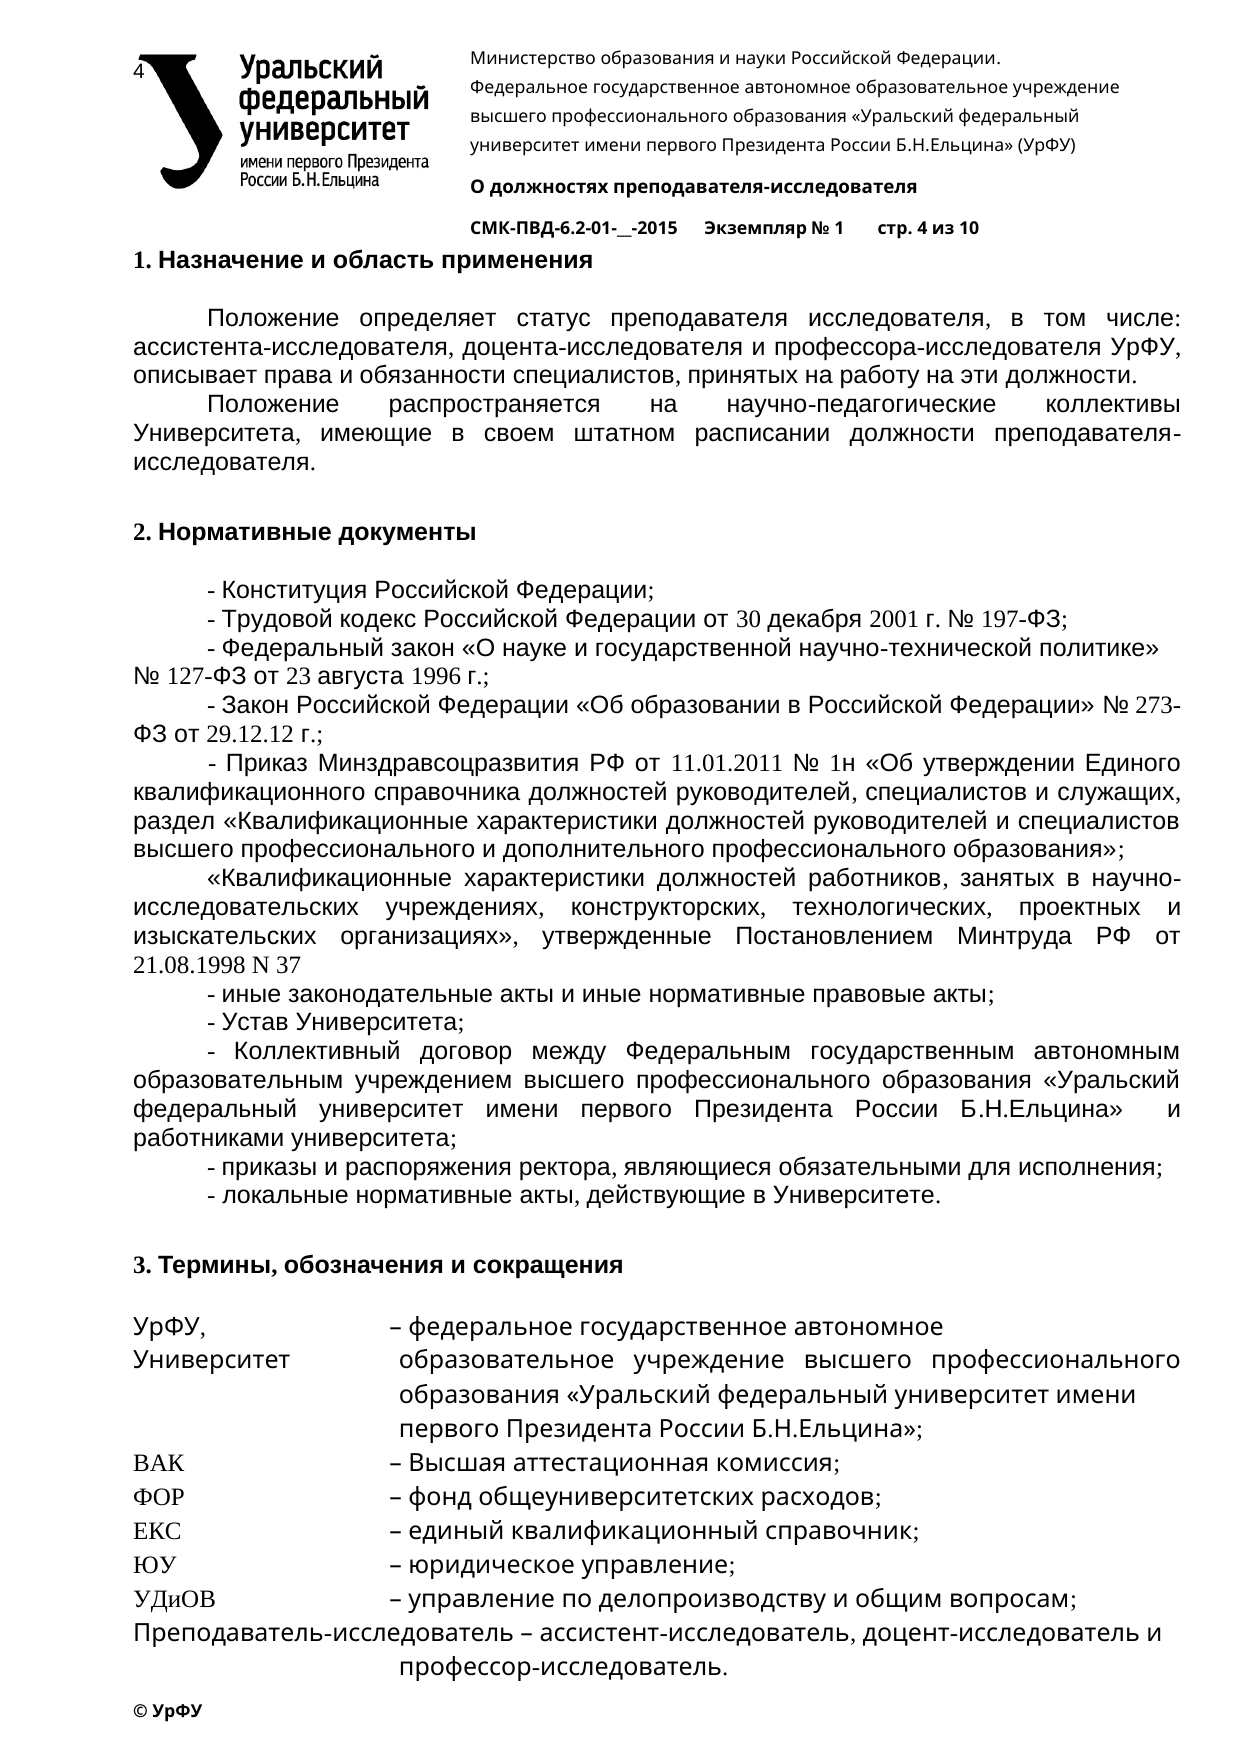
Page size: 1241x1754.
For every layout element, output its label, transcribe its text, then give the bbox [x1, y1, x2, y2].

text Положение определяет статус преподавателя исследователя, в том числе: ассистента-исследователя, доцента-исследователя и профессора-исследователя УрФУ, описывает права и обязанности специалистов, принятых на работу на эти должности. [133, 303, 1181, 389]
text Университет образовательное учреждение высшего профессионального образования «Уральский федеральный университет имени [133, 1342, 1181, 1410]
text - Конституция Российской Федерации; [207, 575, 1181, 604]
text - Приказ Минздравсоцразвития РФ от 11.01.2011 № 1н «Об утверждении Единого квалификационного справочника должностей руководителей, специалистов и служащих, раздел «Квалификационные характеристики должностей руководителей и специалистов высшего профессионального и дополнительного профессионального образования»; [133, 748, 1181, 863]
text - Устав Университета; [207, 1007, 1181, 1036]
text - Коллективный договор между Федеральным государственным автономным образовательным учреждением высшего профессионального образования «Уральский федеральный университет имени первого Президента России Б.Н.Ельцина» и работниками университета; [133, 1036, 1181, 1152]
text - приказы и распоряжения ректора, являющиеся обязательными для исполнения; [207, 1152, 1181, 1180]
text Положение распространяется на научно-педагогические коллективы Университета, имеющие в своем штатном расписании должности преподавателя-исследователя. [133, 389, 1181, 476]
text ФОР – фонд общеуниверситетских расходов; [133, 1478, 1181, 1512]
text № 127-ФЗ от 23 августа 1996 г.; [133, 661, 1181, 690]
text ВАК – Высшая аттестационная комиссия; [133, 1444, 1181, 1478]
text ЮУ – юридическое управление; [133, 1547, 1181, 1581]
text - локальные нормативные акты, действующие в Университете. [207, 1180, 1181, 1209]
text ЕКС – единый квалификационный справочник; [133, 1512, 1181, 1547]
text Преподаватель-исследователь – ассистент-исследователь, доцент-исследователь и профессор-исследователь. [133, 1615, 1181, 1683]
text - иные законодательные акты и иные нормативные правовые акты; [207, 978, 1181, 1007]
text - Трудовой кодекс Российской Федерации от 30 декабря 2001 г. № 197-ФЗ; [207, 604, 1181, 632]
text первого Президента России Б.Н.Ельцина»; [399, 1410, 1181, 1444]
text УДиОВ – управление по делопроизводству и общим вопросам; [133, 1581, 1181, 1615]
picture [105, 18, 462, 221]
text - Закон Российской Федерации «Об образовании в Российской Федерации» № 273-ФЗ от 29.12.12 г.; [133, 690, 1181, 748]
subtitle 3. Термины, обозначения и сокращения [133, 1251, 1181, 1279]
text «Квалификационные характеристики должностей работников, занятых в научно-исследовательских учреждениях, конструкторских, технологических, проектных и изыскательских организациях», утвержденные Постановлением Минтруда РФ от 21.08.1998 N 37 [133, 863, 1181, 978]
subtitle 1. Назначение и область применения [133, 245, 1181, 274]
subtitle 2. Нормативные документы [133, 517, 1181, 546]
text - Федеральный закон «О науке и государственной научно-технической политике» [207, 632, 1181, 661]
text УрФУ, – федеральное государственное автономное [133, 1308, 1181, 1342]
